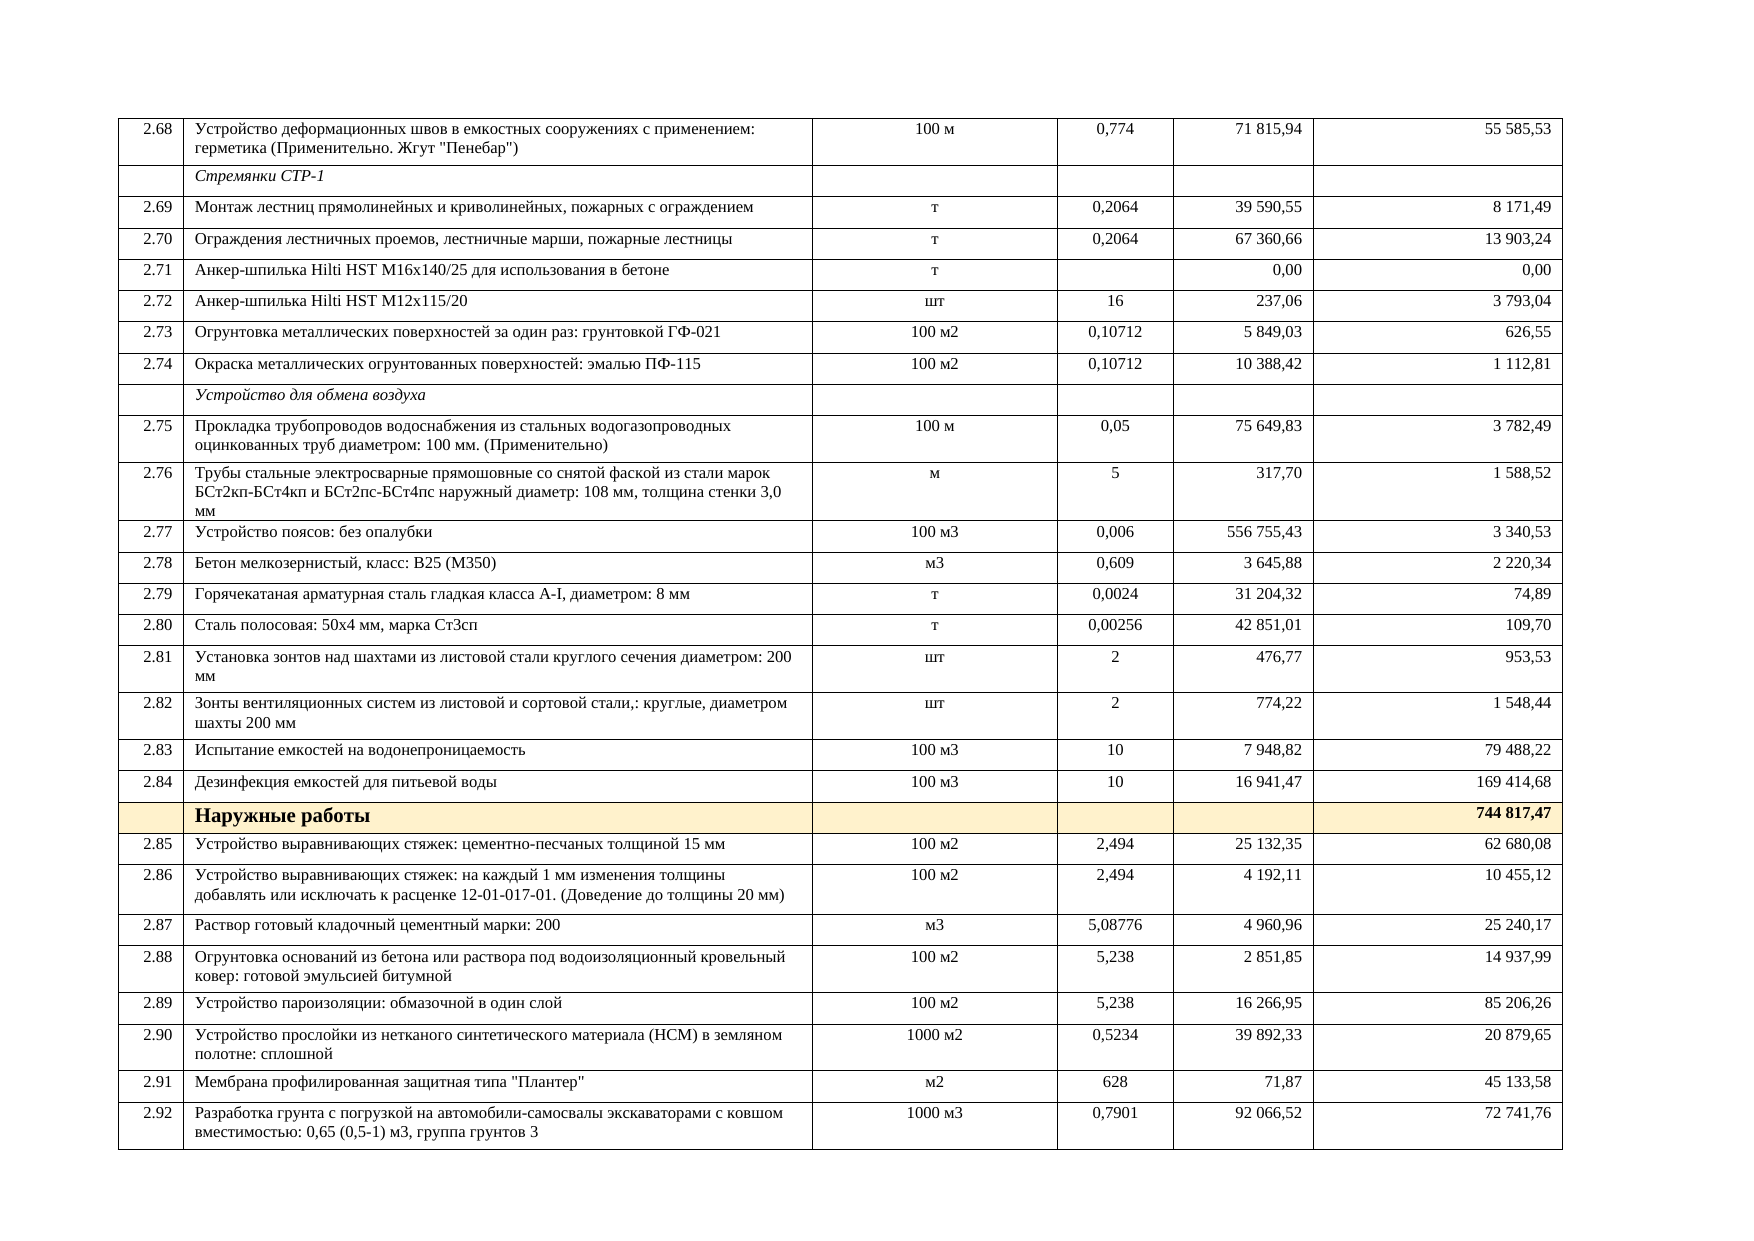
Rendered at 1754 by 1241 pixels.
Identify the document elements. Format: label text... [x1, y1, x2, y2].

table_cell 62 680,08 [1314, 834, 1562, 864]
table_cell 100 м3 [813, 521, 1057, 552]
table_cell 2.84 [119, 771, 183, 802]
table_cell 100 м2 [813, 993, 1057, 1023]
table_cell 0,0024 [1058, 584, 1173, 614]
table_cell 2.79 [119, 584, 183, 614]
table_cell [119, 803, 183, 833]
table_cell 100 м [813, 119, 1057, 165]
table_cell т [813, 584, 1057, 614]
table_cell шт [813, 646, 1057, 692]
table_cell 1 112,81 [1314, 354, 1562, 384]
table_cell 0,00 [1314, 260, 1562, 290]
table_cell Раствор готовый кладочный цементный марки: 200 [184, 915, 812, 945]
table_cell 774,22 [1174, 693, 1313, 739]
table_cell [813, 166, 1057, 196]
table_cell 2.92 [119, 1103, 183, 1148]
table_cell 237,06 [1174, 291, 1313, 321]
table_cell 100 м3 [813, 740, 1057, 770]
table_cell Устройство пароизоляции: обмазочной в один слой [184, 993, 812, 1023]
table_cell 10 [1058, 771, 1173, 802]
table_cell 4 960,96 [1174, 915, 1313, 945]
table_cell 2.72 [119, 291, 183, 321]
table_cell Бетон мелкозернистый, класс: В25 (М350) [184, 553, 812, 583]
table_cell 5,238 [1058, 993, 1173, 1023]
table_cell 2.70 [119, 229, 183, 259]
table_cell 2.71 [119, 260, 183, 290]
table_cell 85 206,26 [1314, 993, 1562, 1023]
table_cell 2 [1058, 693, 1173, 739]
table_cell 45 133,58 [1314, 1071, 1562, 1102]
table_cell 13 903,24 [1314, 229, 1562, 259]
table_cell т [813, 197, 1057, 227]
table_cell 0,05 [1058, 416, 1173, 462]
table_cell 0,00 [1174, 260, 1313, 290]
table_cell [1174, 385, 1313, 415]
table_cell 0,774 [1058, 119, 1173, 165]
table_cell 556 755,43 [1174, 521, 1313, 552]
table_cell Анкер-шпилька Hilti HST М16х140/25 для использования в бетоне [184, 260, 812, 290]
table_cell Монтаж лестниц прямолинейных и криволинейных, пожарных с ограждением [184, 197, 812, 227]
table_cell 75 649,83 [1174, 416, 1313, 462]
table_cell 74,89 [1314, 584, 1562, 614]
table_cell [1174, 803, 1313, 833]
table_cell 5,08776 [1058, 915, 1173, 945]
table_cell Трубы стальные электросварные прямошовные со снятой фаской из стали марок БСт2кп-БСт4кп и БСт2пс-БСт4пс наружный диаметр: 108 мм, толщина стенки 3,0 мм [184, 463, 812, 520]
table_cell Устройство выравнивающих стяжек: на каждый 1 мм изменения толщины добавлять или исключать к расценке 12-01-017-01. (Доведение до толщины 20 мм) [184, 865, 812, 914]
table_cell 1 548,44 [1314, 693, 1562, 739]
table_cell 2.81 [119, 646, 183, 692]
table_cell 476,77 [1174, 646, 1313, 692]
table_cell Огрунтовка оснований из бетона или раствора под водоизоляционный кровельный ковер: готовой эмульсией битумной [184, 946, 812, 992]
table_cell 71,87 [1174, 1071, 1313, 1102]
table_cell 2.68 [119, 119, 183, 165]
table_cell м3 [813, 915, 1057, 945]
table_cell 109,70 [1314, 615, 1562, 645]
table_cell 0,10712 [1058, 354, 1173, 384]
table_cell м [813, 463, 1057, 520]
table_cell 4 192,11 [1174, 865, 1313, 914]
table_cell 14 937,99 [1314, 946, 1562, 992]
table_cell 2.73 [119, 322, 183, 352]
table_cell 31 204,32 [1174, 584, 1313, 614]
table_cell Испытание емкостей на водонепроницаемость [184, 740, 812, 770]
table_cell 100 м2 [813, 354, 1057, 384]
table_cell 55 585,53 [1314, 119, 1562, 165]
table_cell 3 793,04 [1314, 291, 1562, 321]
table_cell Устройство для обмена воздуха [184, 385, 812, 415]
table_cell 2.90 [119, 1025, 183, 1070]
table_cell [1174, 166, 1313, 196]
table_cell 0,609 [1058, 553, 1173, 583]
table_cell Прокладка трубопроводов водоснабжения из стальных водогазопроводных оцинкованных труб диаметром: 100 мм. (Применительно) [184, 416, 812, 462]
table_cell [813, 385, 1057, 415]
table_cell Окраска металлических огрунтованных поверхностей: эмалью ПФ-115 [184, 354, 812, 384]
table_cell 1000 м3 [813, 1103, 1057, 1148]
table_cell Ограждения лестничных проемов, лестничные марши, пожарные лестницы [184, 229, 812, 259]
table_cell 100 м2 [813, 322, 1057, 352]
table_cell 7 948,82 [1174, 740, 1313, 770]
table_cell 0,7901 [1058, 1103, 1173, 1148]
table_cell шт [813, 291, 1057, 321]
table_cell Мембрана профилированная защитная типа "Плантер" [184, 1071, 812, 1102]
table_cell 20 879,65 [1314, 1025, 1562, 1070]
table_cell 2.82 [119, 693, 183, 739]
table_cell 953,53 [1314, 646, 1562, 692]
table_cell 2,494 [1058, 865, 1173, 914]
table_cell 2.78 [119, 553, 183, 583]
table_cell Наружные работы [184, 803, 812, 833]
table_cell 79 488,22 [1314, 740, 1562, 770]
table_cell 72 741,76 [1314, 1103, 1562, 1148]
table_cell [813, 803, 1057, 833]
table_cell 92 066,52 [1174, 1103, 1313, 1148]
table_cell т [813, 229, 1057, 259]
table_cell т [813, 260, 1057, 290]
table_cell 42 851,01 [1174, 615, 1313, 645]
table_cell 100 м2 [813, 865, 1057, 914]
table_cell Устройство выравнивающих стяжек: цементно-песчаных толщиной 15 мм [184, 834, 812, 864]
table_cell 0,2064 [1058, 197, 1173, 227]
table_cell Устройство деформационных швов в емкостных сооружениях с применением: герметика (Применительно. Жгут "Пенебар") [184, 119, 812, 165]
table_cell [1058, 260, 1173, 290]
table_cell Анкер-шпилька Hilti HST М12х115/20 [184, 291, 812, 321]
table_cell 3 782,49 [1314, 416, 1562, 462]
table_cell 2.77 [119, 521, 183, 552]
table_cell 100 м2 [813, 946, 1057, 992]
table_cell [1314, 166, 1562, 196]
table_cell Сталь полосовая: 50х4 мм, марка Ст3сп [184, 615, 812, 645]
table_cell [1058, 166, 1173, 196]
table_cell 0,006 [1058, 521, 1173, 552]
table_cell 1000 м2 [813, 1025, 1057, 1070]
table_cell [1058, 385, 1173, 415]
table_cell 2 220,34 [1314, 553, 1562, 583]
table_cell 628 [1058, 1071, 1173, 1102]
table_cell 71 815,94 [1174, 119, 1313, 165]
table_cell 2.75 [119, 416, 183, 462]
table_cell 2.87 [119, 915, 183, 945]
table_cell т [813, 615, 1057, 645]
table_cell 39 892,33 [1174, 1025, 1313, 1070]
table_cell 25 240,17 [1314, 915, 1562, 945]
table_cell 2.83 [119, 740, 183, 770]
table_cell 2.91 [119, 1071, 183, 1102]
table_cell 10 455,12 [1314, 865, 1562, 914]
table_cell 16 [1058, 291, 1173, 321]
table_cell м2 [813, 1071, 1057, 1102]
table_cell 16 266,95 [1174, 993, 1313, 1023]
table_cell [119, 385, 183, 415]
table_cell 100 м [813, 416, 1057, 462]
table_cell 2.80 [119, 615, 183, 645]
table_cell 2.76 [119, 463, 183, 520]
table_cell 2 851,85 [1174, 946, 1313, 992]
table_cell 100 м3 [813, 771, 1057, 802]
table_cell 39 590,55 [1174, 197, 1313, 227]
table_cell 5,238 [1058, 946, 1173, 992]
table_cell 2,494 [1058, 834, 1173, 864]
table_cell [119, 166, 183, 196]
table_cell Дезинфекция емкостей для питьевой воды [184, 771, 812, 802]
table_cell 2.89 [119, 993, 183, 1023]
table_cell 169 414,68 [1314, 771, 1562, 802]
table_cell 2 [1058, 646, 1173, 692]
table_cell [1314, 385, 1562, 415]
table_cell Разработка грунта с погрузкой на автомобили-самосвалы экскаваторами с ковшом вместимостью: 0,65 (0,5-1) м3, группа грунтов 3 [184, 1103, 812, 1148]
table_cell Установка зонтов над шахтами из листовой стали круглого сечения диаметром: 200 мм [184, 646, 812, 692]
table_cell 2.85 [119, 834, 183, 864]
table_cell Огрунтовка металлических поверхностей за один раз: грунтовкой ГФ-021 [184, 322, 812, 352]
table_cell 16 941,47 [1174, 771, 1313, 802]
table_cell Зонты вентиляционных систем из листовой и сортовой стали,: круглые, диаметром шахты 200 мм [184, 693, 812, 739]
table_cell 8 171,49 [1314, 197, 1562, 227]
table_cell 5 [1058, 463, 1173, 520]
table_cell 744 817,47 [1314, 803, 1562, 833]
table_cell 2.69 [119, 197, 183, 227]
table_cell 317,70 [1174, 463, 1313, 520]
table_cell м3 [813, 553, 1057, 583]
table_cell 626,55 [1314, 322, 1562, 352]
table_cell Стремянки СТР-1 [184, 166, 812, 196]
table_cell [1058, 803, 1173, 833]
table_cell 3 340,53 [1314, 521, 1562, 552]
table_cell 100 м2 [813, 834, 1057, 864]
table_cell 2.74 [119, 354, 183, 384]
table_cell 2.88 [119, 946, 183, 992]
table_cell 0,00256 [1058, 615, 1173, 645]
table_cell 10 [1058, 740, 1173, 770]
table_cell 10 388,42 [1174, 354, 1313, 384]
table_cell 3 645,88 [1174, 553, 1313, 583]
table_cell Устройство прослойки из нетканого синтетического материала (НСМ) в земляном полотне: сплошной [184, 1025, 812, 1070]
table_cell Устройство поясов: без опалубки [184, 521, 812, 552]
table_cell 0,10712 [1058, 322, 1173, 352]
table_cell Горячекатаная арматурная сталь гладкая класса А-I, диаметром: 8 мм [184, 584, 812, 614]
table_cell 0,5234 [1058, 1025, 1173, 1070]
table_cell 2.86 [119, 865, 183, 914]
table_cell 5 849,03 [1174, 322, 1313, 352]
table_cell 1 588,52 [1314, 463, 1562, 520]
table_cell 25 132,35 [1174, 834, 1313, 864]
table_cell шт [813, 693, 1057, 739]
table_cell 67 360,66 [1174, 229, 1313, 259]
table_cell 0,2064 [1058, 229, 1173, 259]
